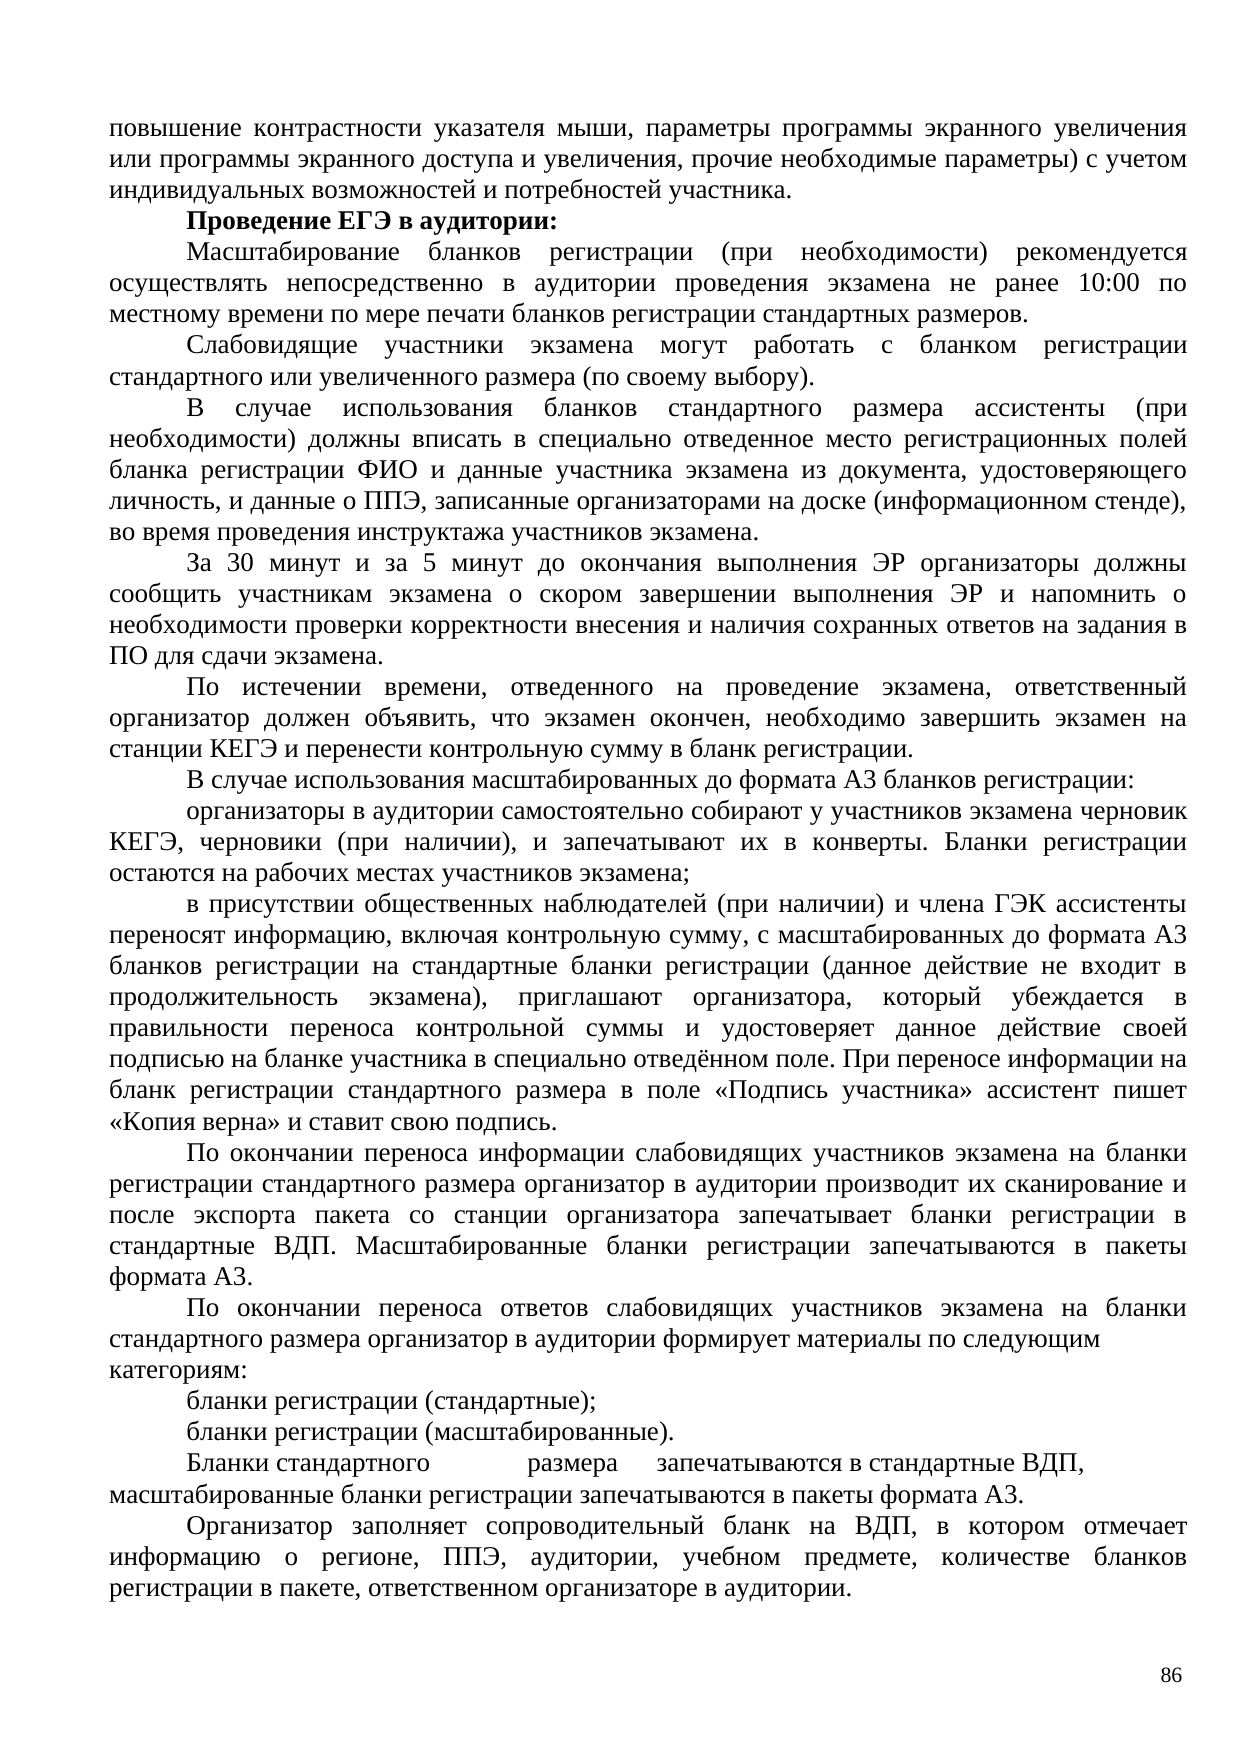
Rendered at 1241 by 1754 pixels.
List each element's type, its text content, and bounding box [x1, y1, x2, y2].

text организаторы в аудитории самостоятельно собирают у участников экзамена черновик КЕГЭ, черновики (при наличии), и запечатывают их в конверты. Бланки регистрации остаются на рабочих местах участников экзамена; [109, 795, 1188, 888]
text По истечении времени, отведенного на проведение экзамена, ответственный организатор должен объявить, что экзамен окончен, необходимо завершить экзамен на станции КЕГЭ и перенести контрольную сумму в бланк регистрации. [109, 671, 1188, 764]
text масштабированные бланки регистрации запечатываются в пакеты формата А3. [109, 1478, 1188, 1509]
text В случае использования бланков стандартного размера ассистенты (при необходимости) должны вписать в специально отведенное место регистрационных полей бланка регистрации ФИО и данные участника экзамена из документа, удостоверяющего личность, и данные о ППЭ, записанные организаторами на доске (информационном стенде), во время проведения инструктажа участников экзамена. [109, 391, 1188, 546]
text Организатор заполняет сопроводительный бланк на ВДП, в котором отмечает информацию о регионе, ППЭ, аудитории, учебном предмете, количестве бланков регистрации в пакете, ответственном организаторе в аудитории. [109, 1509, 1188, 1603]
text бланки регистрации (масштабированные). [109, 1416, 1188, 1447]
text По окончании переноса информации слабовидящих участников экзамена на бланки регистрации стандартного размера организатор в аудитории производит их сканирование и после экспорта пакета со станции организатора запечатывает бланки регистрации в стандартные ВДП. Масштабированные бланки регистрации запечатываются в пакеты формата А3. [109, 1136, 1188, 1291]
text За 30 минут и за 5 минут до окончания выполнения ЭР организаторы должны сообщить участникам экзамена о скором завершении выполнения ЭР и напомнить о необходимости проверки корректности внесения и наличия сохранных ответов на задания в ПО для сдачи экзамена. [109, 546, 1188, 671]
text бланки регистрации (стандартные); [109, 1384, 1188, 1416]
text Слабовидящие участники экзамена могут работать с бланком регистрации стандартного или увеличенного размера (по своему выбору). [109, 329, 1188, 391]
text категориям: [109, 1353, 1188, 1384]
text В случае использования масштабированных до формата А3 бланков регистрации: [109, 764, 1188, 795]
text По окончании переноса ответов слабовидящих участников экзамена на бланки стандартного размера организатор в аудитории формирует материалы по следующим [109, 1291, 1188, 1353]
text Проведение ЕГЭ в аудитории: [109, 205, 1188, 236]
text Масштабирование бланков регистрации (при необходимости) рекомендуется осуществлять непосредственно в аудитории проведения экзамена не ранее 10:00 по местному времени по мере печати бланков регистрации стандартных размеров. [109, 236, 1188, 329]
text Бланки стандартного размера запечатываются в стандартные ВДП, [109, 1447, 1188, 1478]
text в присутствии общественных наблюдателей (при наличии) и члена ГЭК ассистенты переносят информацию, включая контрольную сумму, с масштабированных до формата А3 бланков регистрации на стандартные бланки регистрации (данное действие не входит в продолжительность экзамена), приглашают организатора, который убеждается в правильности переноса контрольной суммы и удостоверяет данное действие своей подписью на бланке участника в специально отведённом поле. При переносе информации на бланк регистрации стандартного размера в поле «Подпись участника» ассистент пишет «Копия верна» и ставит свою подпись. [109, 888, 1188, 1136]
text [109, 112, 1188, 205]
